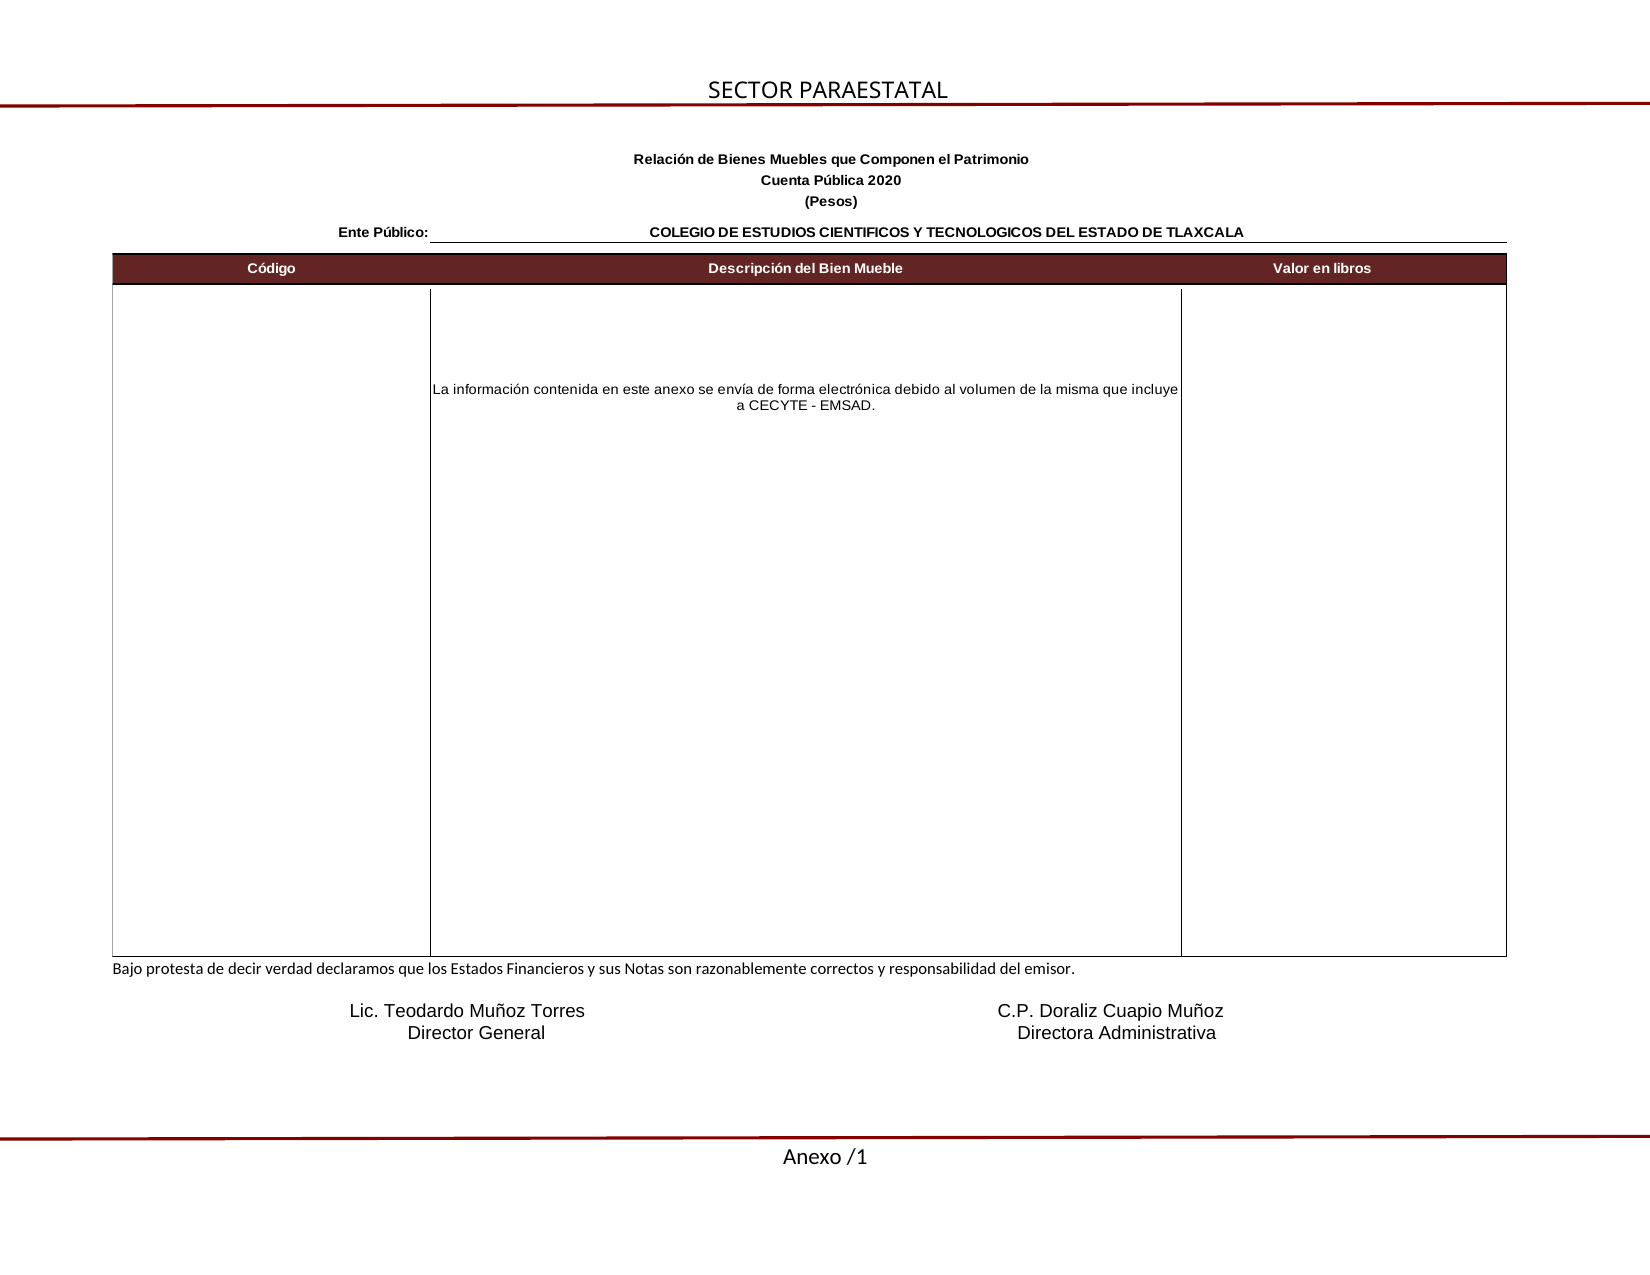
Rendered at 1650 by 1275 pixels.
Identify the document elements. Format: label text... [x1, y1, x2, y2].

text Lic. Teodardo Muñoz Torres C.P. Doraliz Cuapio Muñoz [260, 1000, 1537, 1022]
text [112, 150, 1537, 979]
text Director General Directora Administrativa [334, 1022, 1537, 1043]
